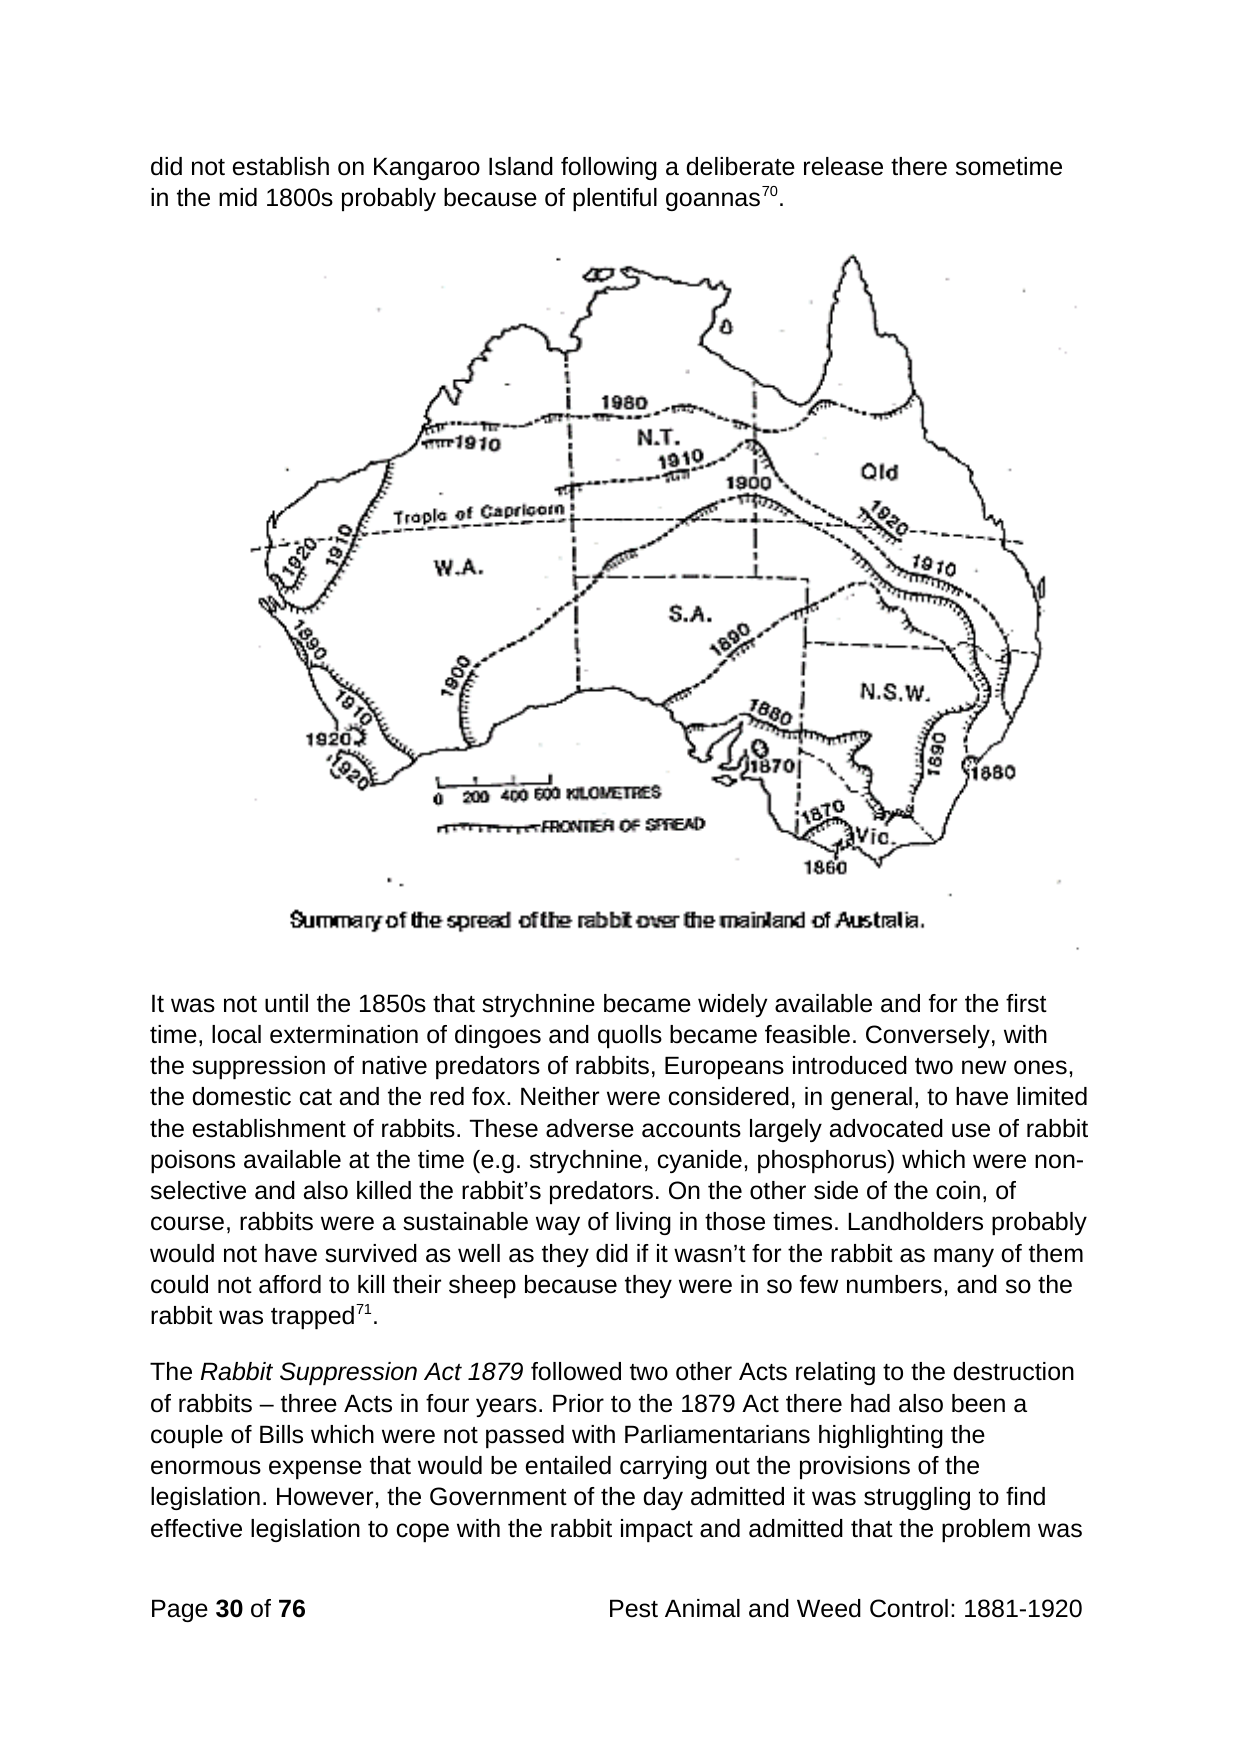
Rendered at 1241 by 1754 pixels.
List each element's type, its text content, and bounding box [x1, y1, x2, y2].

text It was not until the 1850s that strychnine became widely available and for the first time, local extermination of dingoes and quolls became feasible. Conversely, with the suppression of native predators of rabbits, Europeans introduced two new ones, the domestic cat and the red fox. Neither were considered, in general, to have limited the establishment of rabbits. These adverse accounts largely advocated use of rabbit poisons available at the time (e.g. strychnine, cyanide, phosphorus) which were non-selective and also killed the rabbit’s predators. On the other side of the coin, of course, rabbits were a sustainable way of living in those times. Landholders probably would not have survived as well as they did if it wasn’t for the rabbit as many of them could not afford to kill their sheep because they were in so few numbers, and so the rabbit was trapped. [150, 987, 1090, 1331]
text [150, 150, 1090, 212]
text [150, 1356, 1090, 1543]
picture [150, 237, 1095, 962]
